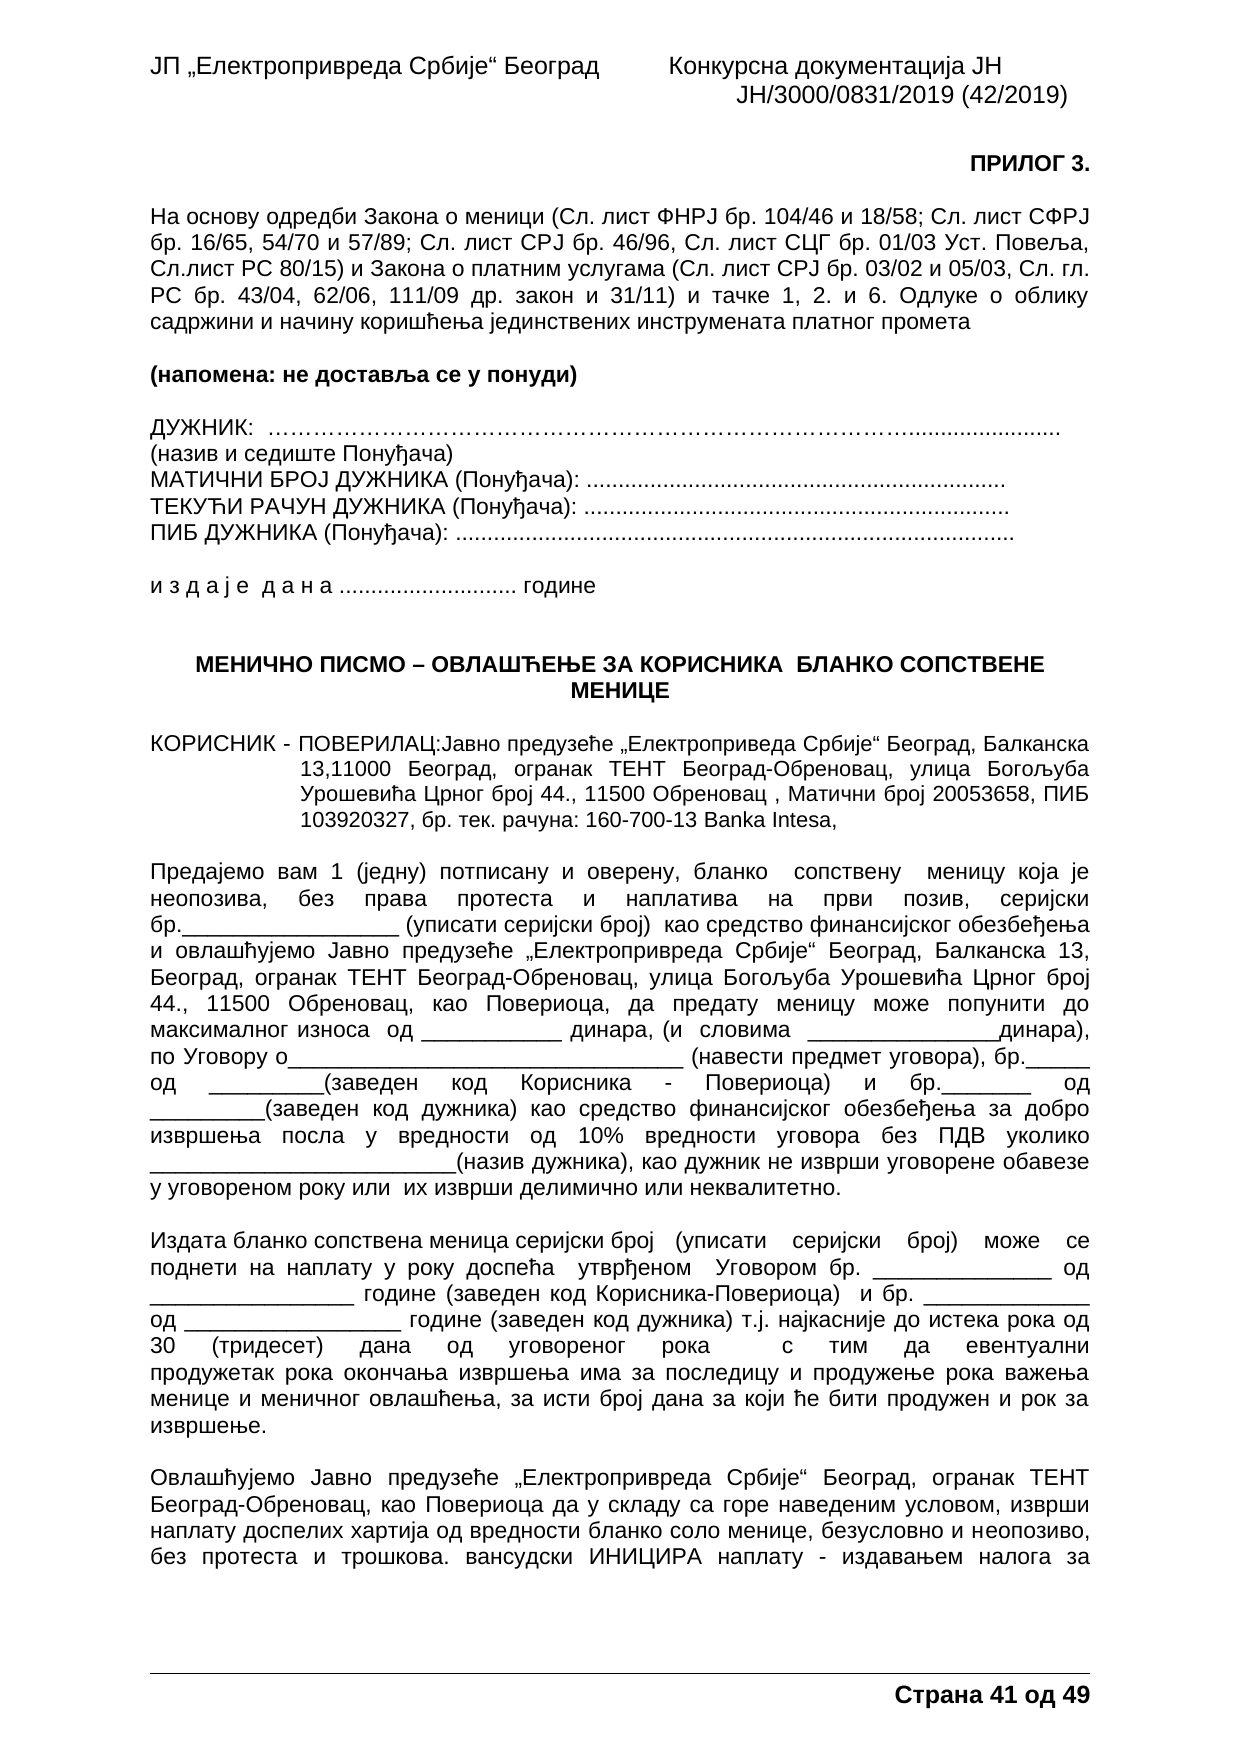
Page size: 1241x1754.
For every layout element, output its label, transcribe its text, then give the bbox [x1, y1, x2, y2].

text Издата бланко сопствена меница серијски број (уписати серијски број) може се поднети на наплату у року доспећа утврђеном Уговором бр. ______________ од ________________ године (заведен код Корисника-Повериоца) и бр. _____________ од _________________ године (заведен код дужника) т.ј. најкасније до истека рока од 30 (тридесет) дана од уговореног рока с тим да евентуални продужетак рока окончања извршења има за последицу и продужење рока важења менице и меничног овлашћења, за исти број дана за који ће бити продужен и рок за извршење. [150, 1227, 1090, 1438]
text (напомена: не доставља се у понуди) [150, 361, 1090, 387]
text и з д а ј е д а н а ............................ године [150, 572, 1090, 598]
text ДУЖНИК: …………………………………………………………………………........................ [150, 413, 1090, 440]
text ТЕКУЋИ РАЧУН ДУЖНИКА (Понуђача): ................................................................... [150, 493, 1090, 519]
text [150, 1464, 1090, 1570]
text Нa oснoву oдрeдби Зaкoнa o мeници (Сл. лист ФНРJ бр. 104/46 и 18/58; Сл. лист СФРJ бр. 16/65, 54/70 и 57/89; Сл. лист СРJ бр. 46/96, Сл. лист СЦГ бр. 01/03 Уст. Повеља, Сл.лист РС 80/15) и Зaкoнa o платним услугама (Сл. лист СРЈ бр. 03/02 и 05/03, Сл. гл. РС бр. 43/04, 62/06, 111/09 др. закон и 31/11) и тачке 1, 2. и 6. Одлуке о облику садржини и начину коришћења јединствених инструмената платног промета [150, 203, 1090, 334]
text Предајемо вам 1 (једну) потписану и оверену, бланко сопствену меницу која је неопозива, без права протеста и наплатива на први позив, серијски бр._________________ (уписати серијски број) као средство финансијског обезбеђења и овлашћујемо Јавно предузеће „Електропривреда Србије“ Београд, Балканска 13, Београд, огранак ТЕНТ Београд-Обреновац, улица Богољуба Урошевића Црног број 44., 11500 Обреновац, као Повериоца, да предату меницу може попунити до максималног износа од ___________ динара, (и словима _______________динара), по Уговору о_______________________________ (навести предмет уговора), бр._____ од _________(заведен код Корисника - Повериоца) и бр._______ од _________(заведен код дужника) као средство финансијског обезбеђења за добро извршења посла у вредности од 10% вредности уговора без ПДВ уколико ________________________(назив дужника), као дужник не изврши уговорене обавезе у уговореном року или их изврши делимично или неквалитетно. [150, 858, 1090, 1201]
text (назив и седиште Понуђача) [150, 440, 1090, 466]
text ПИБ ДУЖНИКА (Понуђача): ........................................................................................ [150, 519, 1090, 545]
text КОРИСНИК - ПОВЕРИЛАЦ:Јавно предузеће „Електроприведа Србије“ Београд, Балканска 13,11000 Београд, огранак ТЕНТ Београд-Обреновац, улица Богољуба Урошевића Црног број 44., 11500 Обреновац , Матични број 20053658, ПИБ 103920327, бр. тек. рачуна: 160-700-13 Banka Intesa, [150, 730, 1090, 832]
text МАТИЧНИ БРОЈ ДУЖНИКА (Понуђача): .................................................................. [150, 466, 1090, 493]
text МЕНИЧНО ПИСМО – ОВЛАШЋЕЊЕ ЗА КОРИСНИКА БЛАНКО СОПСТВЕНЕ МЕНИЦЕ [150, 651, 1090, 703]
text ПРИЛОГ 3. [150, 150, 1090, 176]
